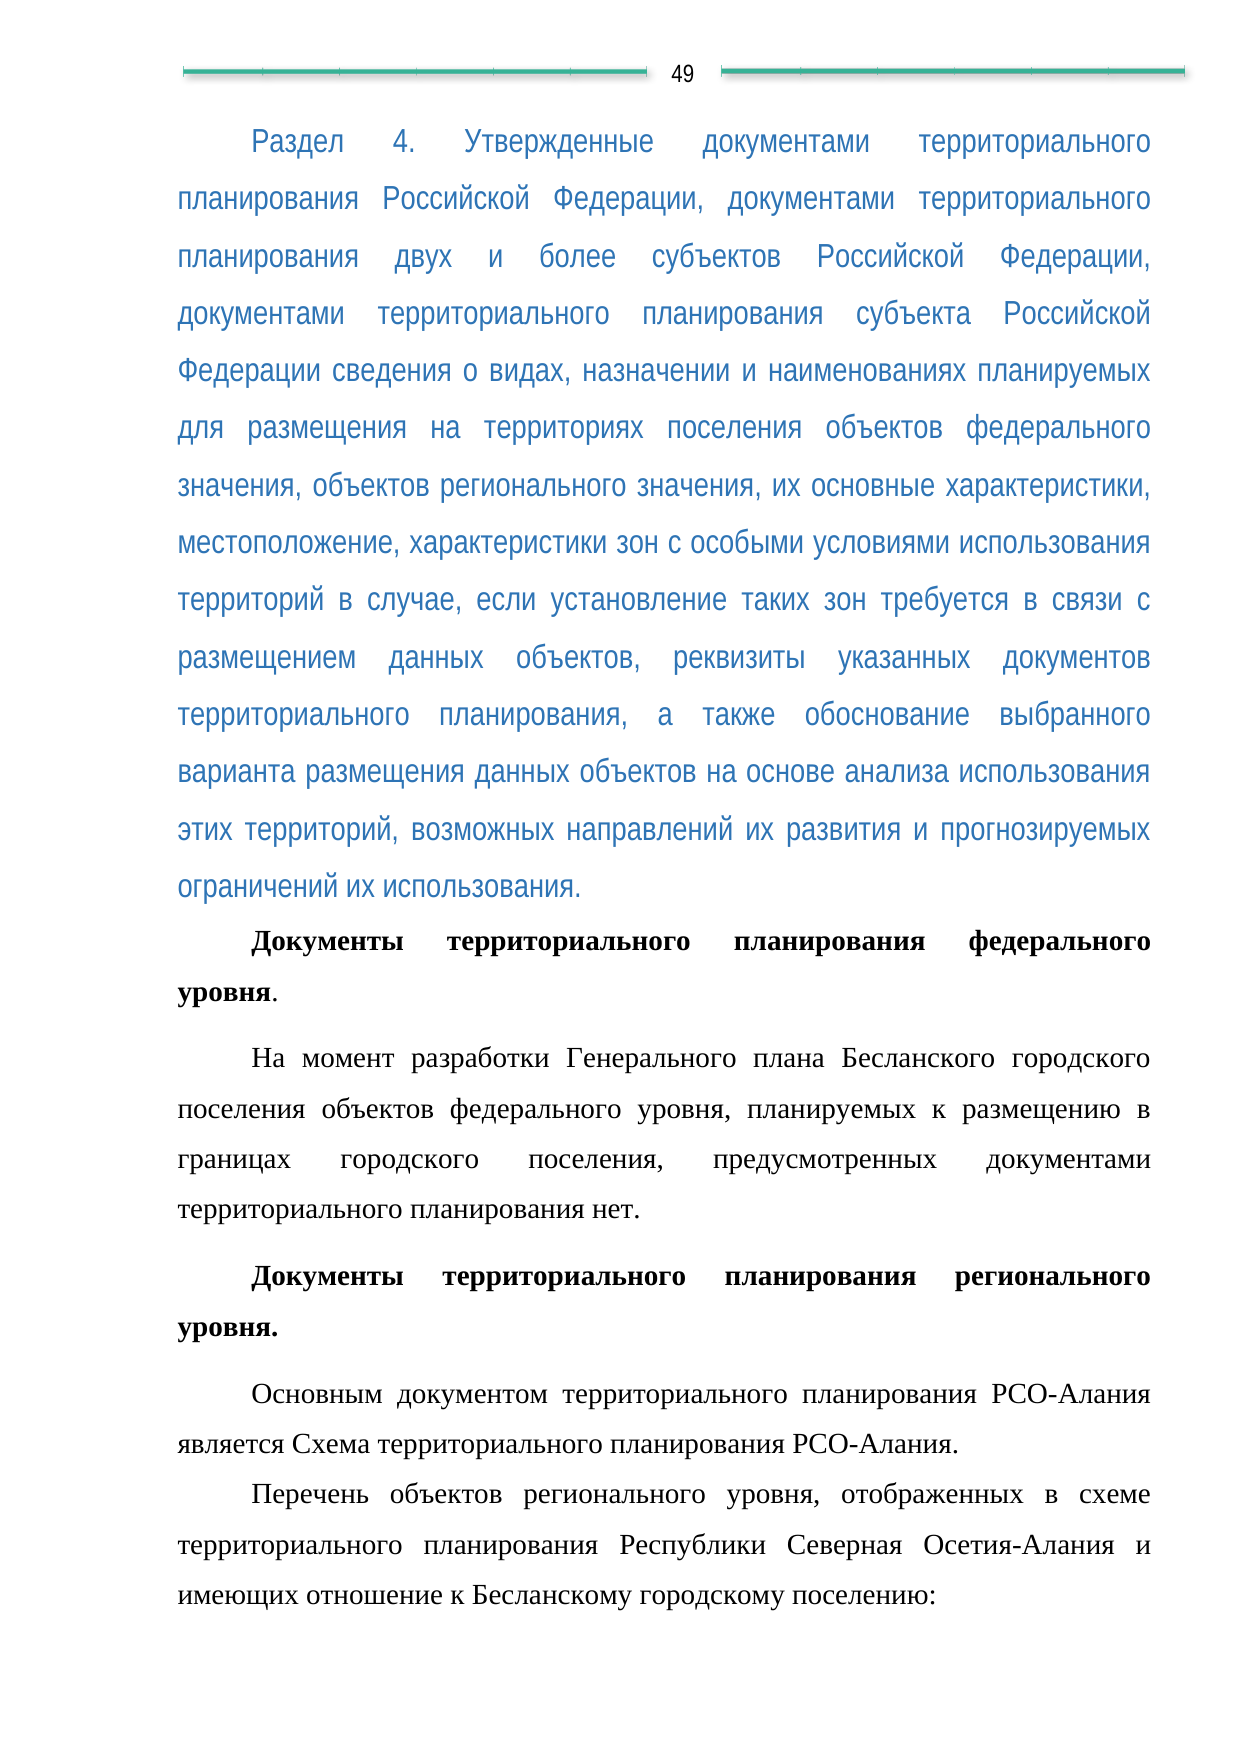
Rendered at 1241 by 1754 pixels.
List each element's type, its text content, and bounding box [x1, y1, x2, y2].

subtitle Раздел 4. Утвержденные документами территориального планирования Российской Федерации, документами территориального планирования двух и более субъектов Российской Федерации, документами территориального планирования субъекта Российской Федерации сведения о видах, назначении и наименованиях планируемых для размещения на территориях поселения объектов федерального значения, объектов регионального значения, их основные характеристики, местоположение, характеристики зон с особыми условиями использования территорий в случае, если установление таких зон требуется в связи с размещением данных объектов, реквизиты указанных документов территориального планирования, а также обоснование выбранного варианта размещения данных объектов на основе анализа использования этих территорий, возможных направлений их развития и прогнозируемых ограничений их использования. [177, 121, 1152, 904]
list На момент разработки Генерального плана Бесланского городского поселения объектов федерального уровня, планируемых к размещению в границах городского поселения, предусмотренных документами территориального планирования нет. [177, 1041, 1152, 1225]
picture [183, 66, 647, 77]
list Документы территориального планирования регионального уровня. [177, 1258, 1152, 1342]
list Основным документом территориального планирования РСО-Алания является Схема территориального планирования РСО-Алания. [177, 1376, 1152, 1460]
list Документы территориального планирования федерального уровня. [177, 923, 1152, 1007]
picture [721, 65, 1185, 77]
list Перечень объектов регионального уровня, отображенных в схеме территориального планирования Республики Северная Осетия-Алания и имеющих отношение к Бесланскому городскому поселению: [177, 1476, 1152, 1611]
